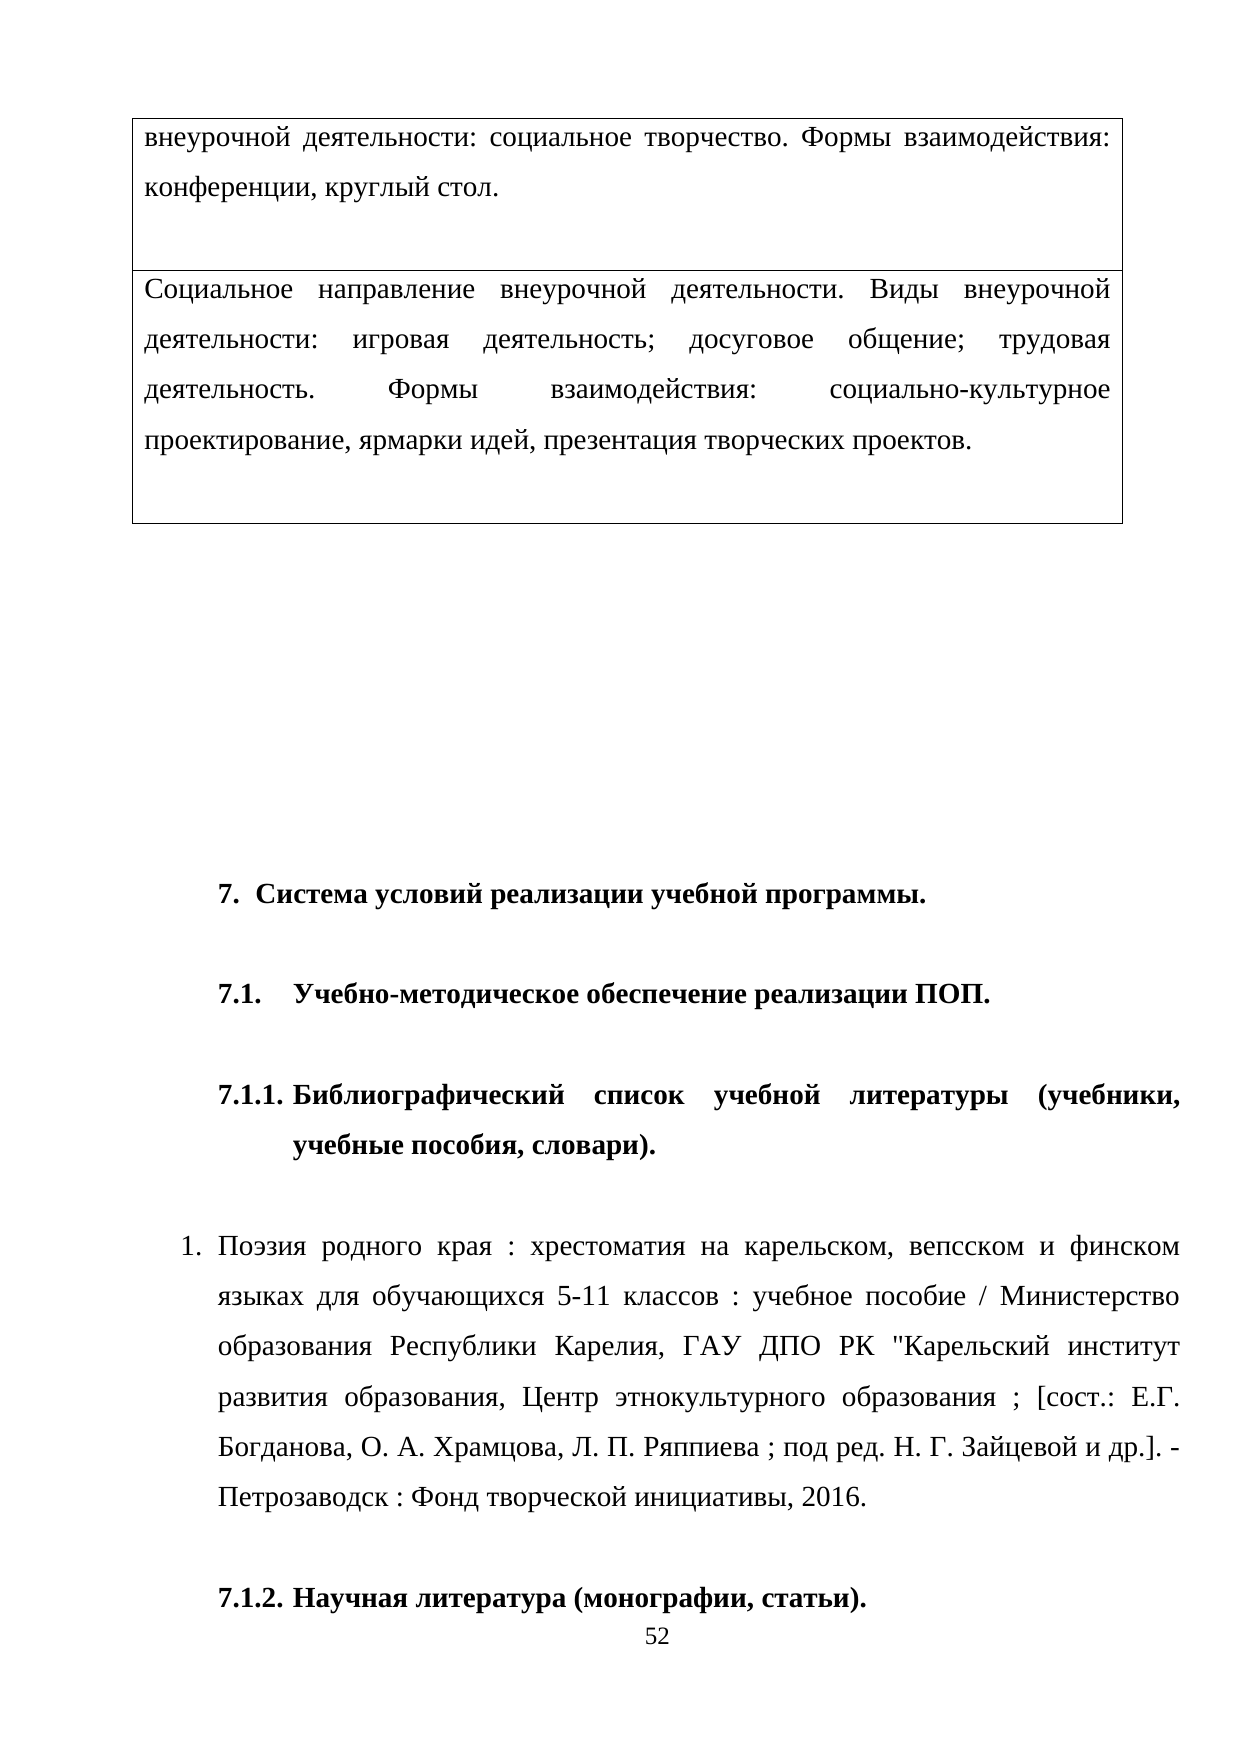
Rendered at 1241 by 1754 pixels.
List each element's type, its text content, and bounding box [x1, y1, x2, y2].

list Научная литература (монографии, статьи). [218, 1580, 1181, 1614]
table_cell Социальное направление внеурочной деятельности. Виды внеурочной деятельности: игровая деятельность; досуговое общение; трудовая деятельность. Формы взаимодействия: социально-культурное проектирование, ярмарки идей, презентация творческих проектов. [133, 271, 1122, 522]
list Поэзия родного края : хрестоматия на карельском, вепсском и финском языках для обучающихся 5-11 классов : учебное пособие / Министерство образования Республики Карелия, ГАУ ДПО РК "Карельский институт развития образования, Центр этнокультурного образования ; [сост.: Е.Г. Богданова, О. А. Храмцова, Л. П. Ряппиева ; под ред. Н. Г. Зайцевой и др.]. - Петрозаводск : Фонд творческой инициативы, 2016. [180, 1228, 1181, 1513]
list Система условий реализации учебной программы. [218, 876, 1181, 909]
list Библиографический список учебной литературы (учебники, учебные пособия, словари). [218, 1077, 1181, 1161]
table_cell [133, 119, 1122, 270]
list Учебно-методическое обеспечение реализации ПОП. [218, 976, 1181, 1010]
